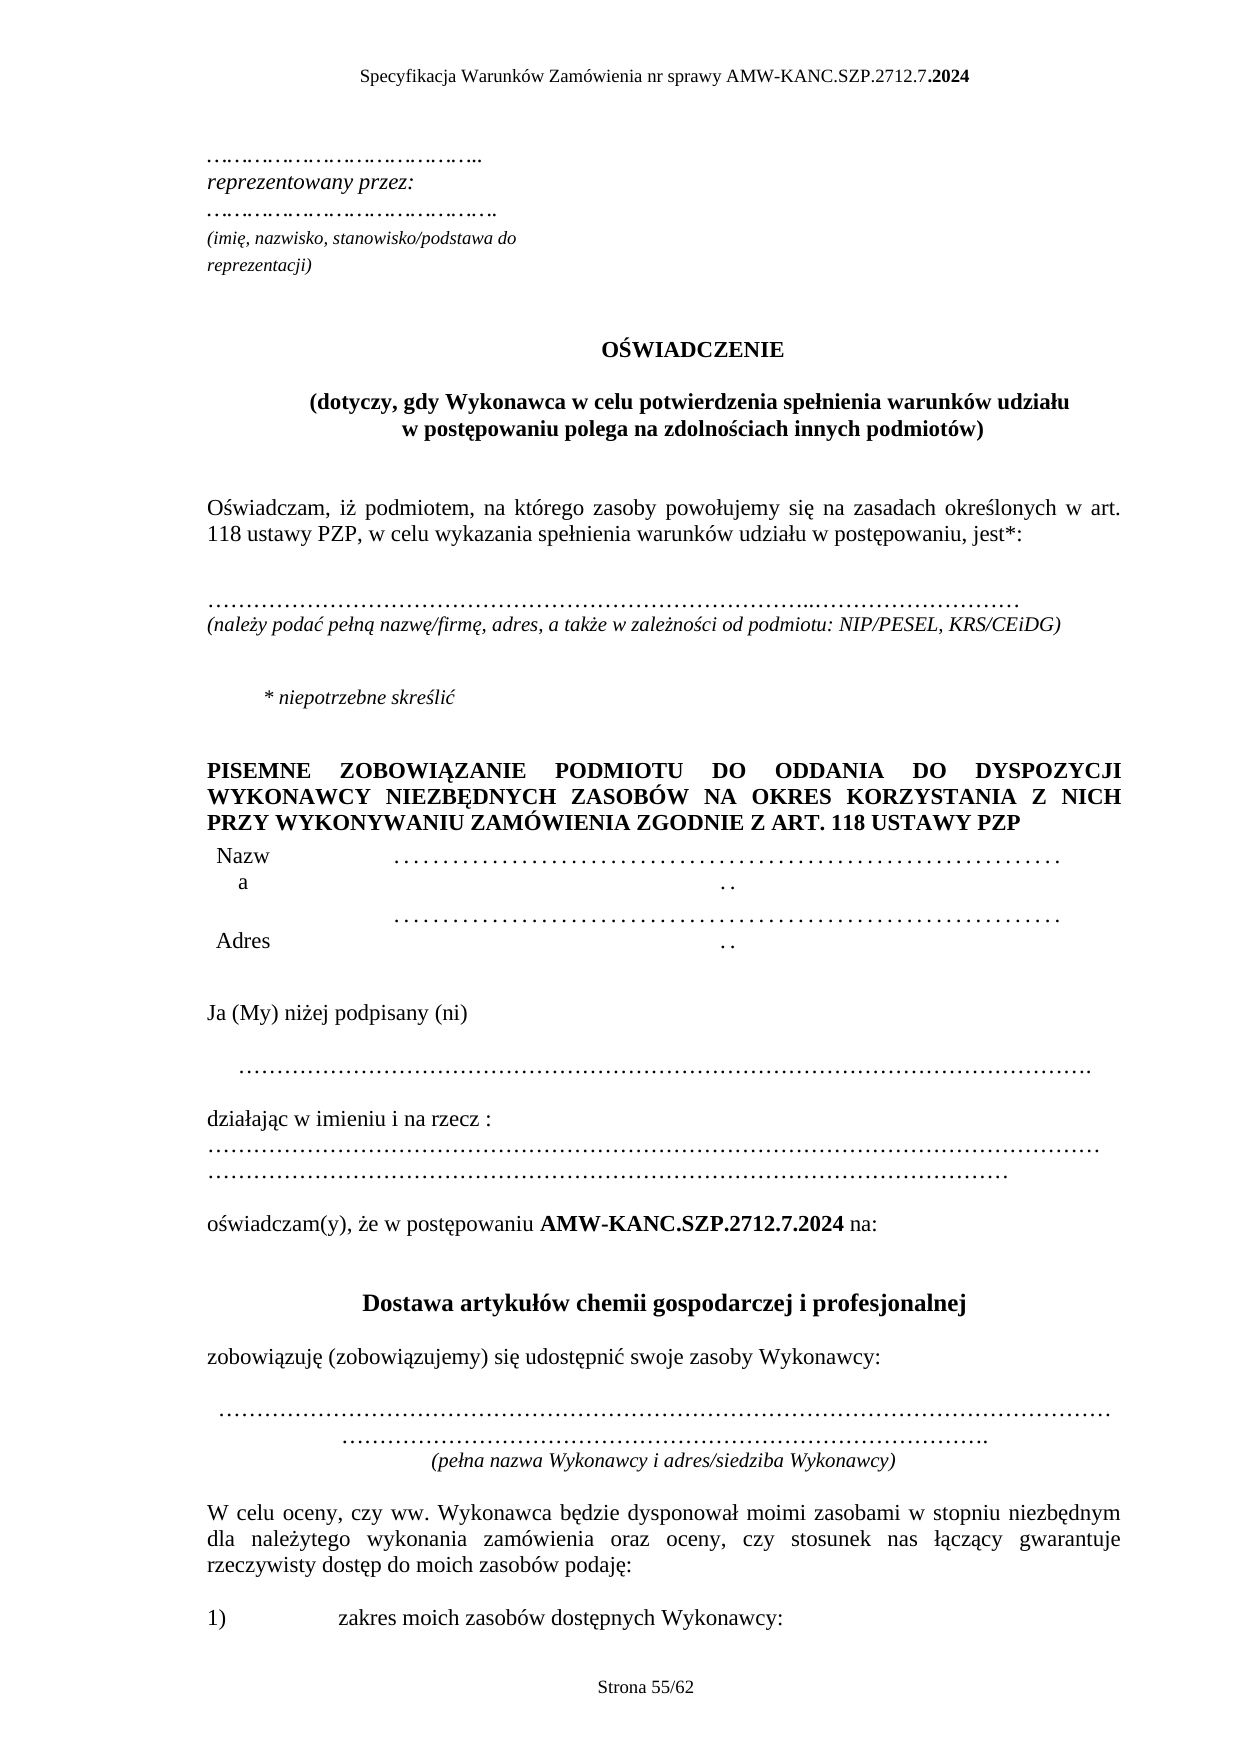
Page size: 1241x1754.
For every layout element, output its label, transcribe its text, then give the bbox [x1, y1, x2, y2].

table_cell ...................................................................... [386, 895, 1070, 954]
text (pełna nazwa Wykonawcy i adres/siedziba Wykonawcy) [207, 1448, 1122, 1472]
text W celu oceny, czy ww. Wykonawca będzie dysponował moimi zasobami w stopniu niezbędnym dla należytego wykonania zamówienia oraz oceny, czy stosunek nas łączący gwarantuje rzeczywisty dostęp do moich zasobów podaję: [207, 1499, 1122, 1578]
text reprezentacji) [207, 248, 1122, 275]
table_header Nazwa [207, 836, 386, 895]
text PISEMNE ZOBOWIĄZANIE PODMIOTU DO ODDANIA DO DYSPOZYCJI WYKONAWCY NIEZBĘDNYCH ZASOBÓW NA OKRES KORZYSTANIA Z NICH PRZY WYKONYWANIU ZAMÓWIENIA ZGODNIE Z ART. 118 USTAWY PZP [207, 757, 1122, 836]
text zobowiązuję (zobowiązujemy) się udostępnić swoje zasoby Wykonawcy: [207, 1343, 1122, 1369]
text działając w imieniu i na rzecz : …………………………………………………………………………………………………………………………………………………………………………………………………… [207, 1105, 1122, 1184]
text oświadczam(y), że w postępowaniu AMW-KANC.SZP.2712.7.2024 na: [207, 1210, 1122, 1237]
text * niepotrzebne skreślić [263, 684, 1122, 709]
text (dotyczy, gdy Wykonawca w celu potwierdzenia spełnienia warunków udziału w postępowaniu polega na zdolnościach innych podmiotów) [263, 388, 1122, 441]
text Dostawa artykułów chemii gospodarczej i profesjonalnej [207, 1288, 1122, 1316]
table_header ...................................................................... [386, 836, 1070, 895]
text …………………………………………………………………………………………………. [207, 1052, 1122, 1078]
text (należy podać pełną nazwę/firmę, adres, a także w zależności od podmiotu: NIP/PESEL, KRS/CEiDG) [207, 612, 1122, 636]
text OŚWIADCZENIE [263, 336, 1122, 362]
text (imię, nazwisko, stanowisko/podstawa do [207, 221, 1122, 248]
text reprezentowany przez: [207, 167, 1122, 194]
text …………………………………………………………………………………………………………………………………………………………………………………. [207, 1396, 1122, 1448]
text ……………………………………………………………………..……………………… [207, 586, 1122, 612]
table_cell Adres [207, 895, 386, 954]
list zakres moich zasobów dostępnych Wykonawcy: [207, 1604, 1122, 1630]
text Oświadczam, iż podmiotem, na którego zasoby powołujemy się na zasadach określonych w art. 118 ustawy PZP, w celu wykazania spełnienia warunków udziału w postępowaniu, jest*: [207, 494, 1122, 547]
text ………………………………….. [207, 140, 1122, 167]
text Ja (My) niżej podpisany (ni) [207, 999, 1122, 1026]
text ……………………………………. [207, 194, 1122, 221]
